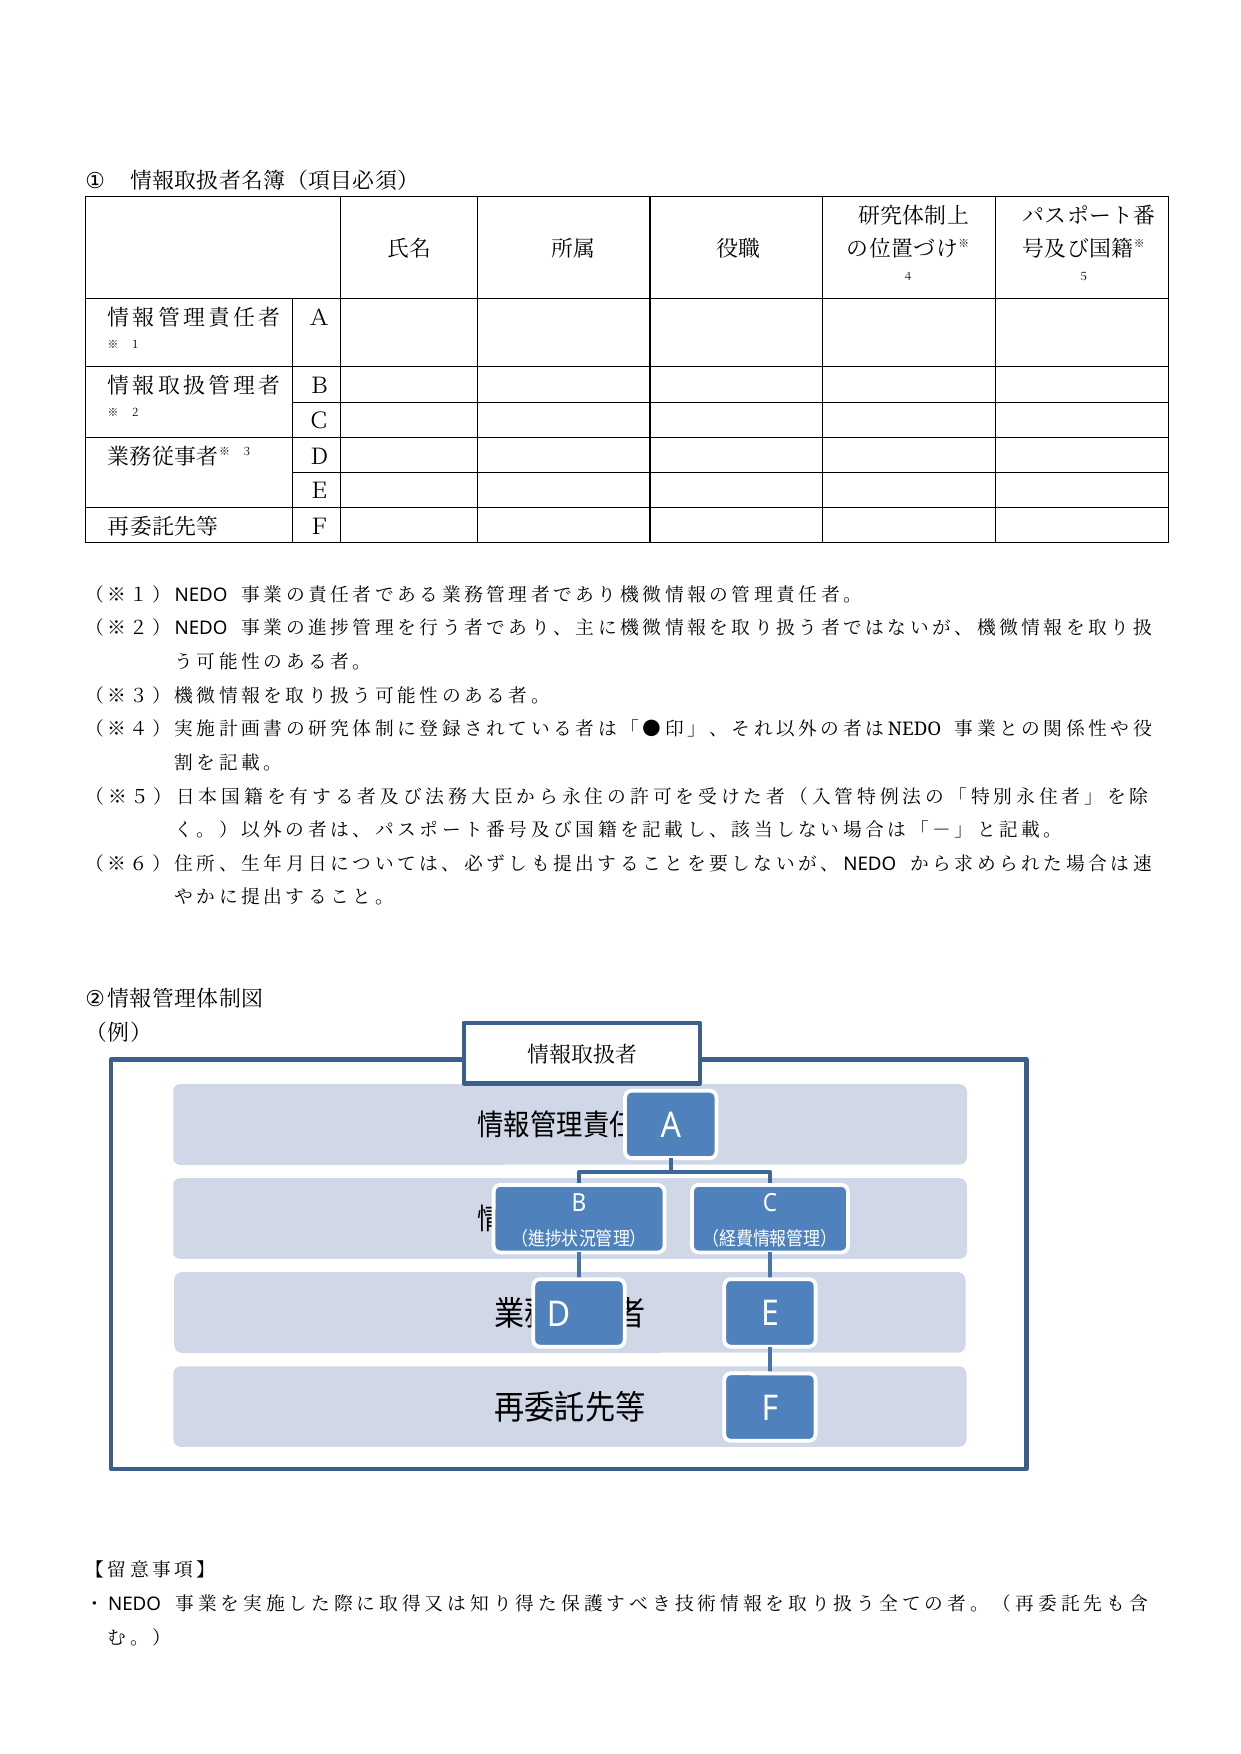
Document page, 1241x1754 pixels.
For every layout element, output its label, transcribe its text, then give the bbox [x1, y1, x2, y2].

table_cell [996, 367, 1168, 402]
text ・NEDO事業を実施した際に取得又は知り得た保護すべき技術情報を取り扱う全ての者。（再委託先も含む。） [85, 1586, 1155, 1653]
text （例） [85, 1014, 1155, 1047]
table_cell 情報取扱管理者※２ [86, 367, 292, 437]
table_header 役職 [651, 197, 822, 298]
table_header [86, 197, 340, 298]
table_cell [341, 299, 477, 366]
table_cell [478, 508, 649, 542]
table_cell [823, 299, 995, 366]
table_cell [996, 473, 1168, 507]
text （※５）日本国籍を有する者及び法務大臣から永住の許可を受けた者（入管特例法の「特別永住者」を除く。）以外の者は、パスポート番号及び国籍を記載し、該当しない場合は「－」と記載。 [85, 778, 1155, 845]
table_cell [478, 403, 649, 437]
table_cell [478, 438, 649, 472]
text （※２）NEDO事業の進捗管理を行う者であり、主に機微情報を取り扱う者ではないが、機微情報を取り扱う可能性のある者。 [85, 610, 1155, 677]
table_cell [996, 438, 1168, 472]
table_cell [996, 508, 1168, 542]
table_cell [996, 403, 1168, 437]
table_cell Ｃ [293, 403, 340, 437]
table_header 所属 [478, 197, 649, 298]
table_cell [651, 299, 822, 366]
table_cell Ｂ [293, 367, 340, 402]
table_cell [823, 508, 995, 542]
table_cell [478, 299, 649, 366]
table_cell [341, 438, 477, 472]
table_header 研究体制上 の位置づけ※４ [823, 197, 995, 298]
table_cell [651, 438, 822, 472]
text ②情報管理体制図 [85, 980, 1155, 1014]
table_cell 再委託先等 [86, 508, 292, 542]
list 情報取扱者名簿（項目必須） [85, 162, 1155, 196]
table_cell [651, 367, 822, 402]
table_cell [478, 367, 649, 402]
text （※１）NEDO事業の責任者である業務管理者であり機微情報の管理責任者。 [85, 576, 1155, 610]
text （※４）実施計画書の研究体制に登録されている者は「●印」、それ以外の者はNEDO事業との関係性や役割を記載。 [85, 711, 1155, 778]
table_cell Ｆ [293, 508, 340, 542]
table_cell [341, 403, 477, 437]
table_cell [823, 438, 995, 472]
table_header パスポート番号及び国籍※５ [996, 197, 1168, 298]
table_cell [823, 367, 995, 402]
table_cell [823, 403, 995, 437]
table_cell [341, 508, 477, 542]
table_cell [341, 473, 477, 507]
table_cell 業務従事者※３ [86, 438, 292, 507]
table_header 氏名 [341, 197, 477, 298]
table_cell Ａ [293, 299, 340, 366]
table_cell [478, 473, 649, 507]
text 【留意事項】 [85, 1552, 1155, 1586]
text （※６）住所、生年月日については、必ずしも提出することを要しないが、NEDOから求められた場合は速やかに提出すること。 [85, 845, 1155, 913]
table_cell [651, 403, 822, 437]
table_cell 情報管理責任者※１ [86, 299, 292, 366]
table_cell [341, 367, 477, 402]
text （※３）機微情報を取り扱う可能性のある者。 [85, 677, 1155, 711]
table_cell Ｄ [293, 438, 340, 472]
table_cell [996, 299, 1168, 366]
table_cell [651, 473, 822, 507]
table_cell [823, 473, 995, 507]
table_cell [651, 508, 822, 542]
table_cell Ｅ [293, 473, 340, 507]
